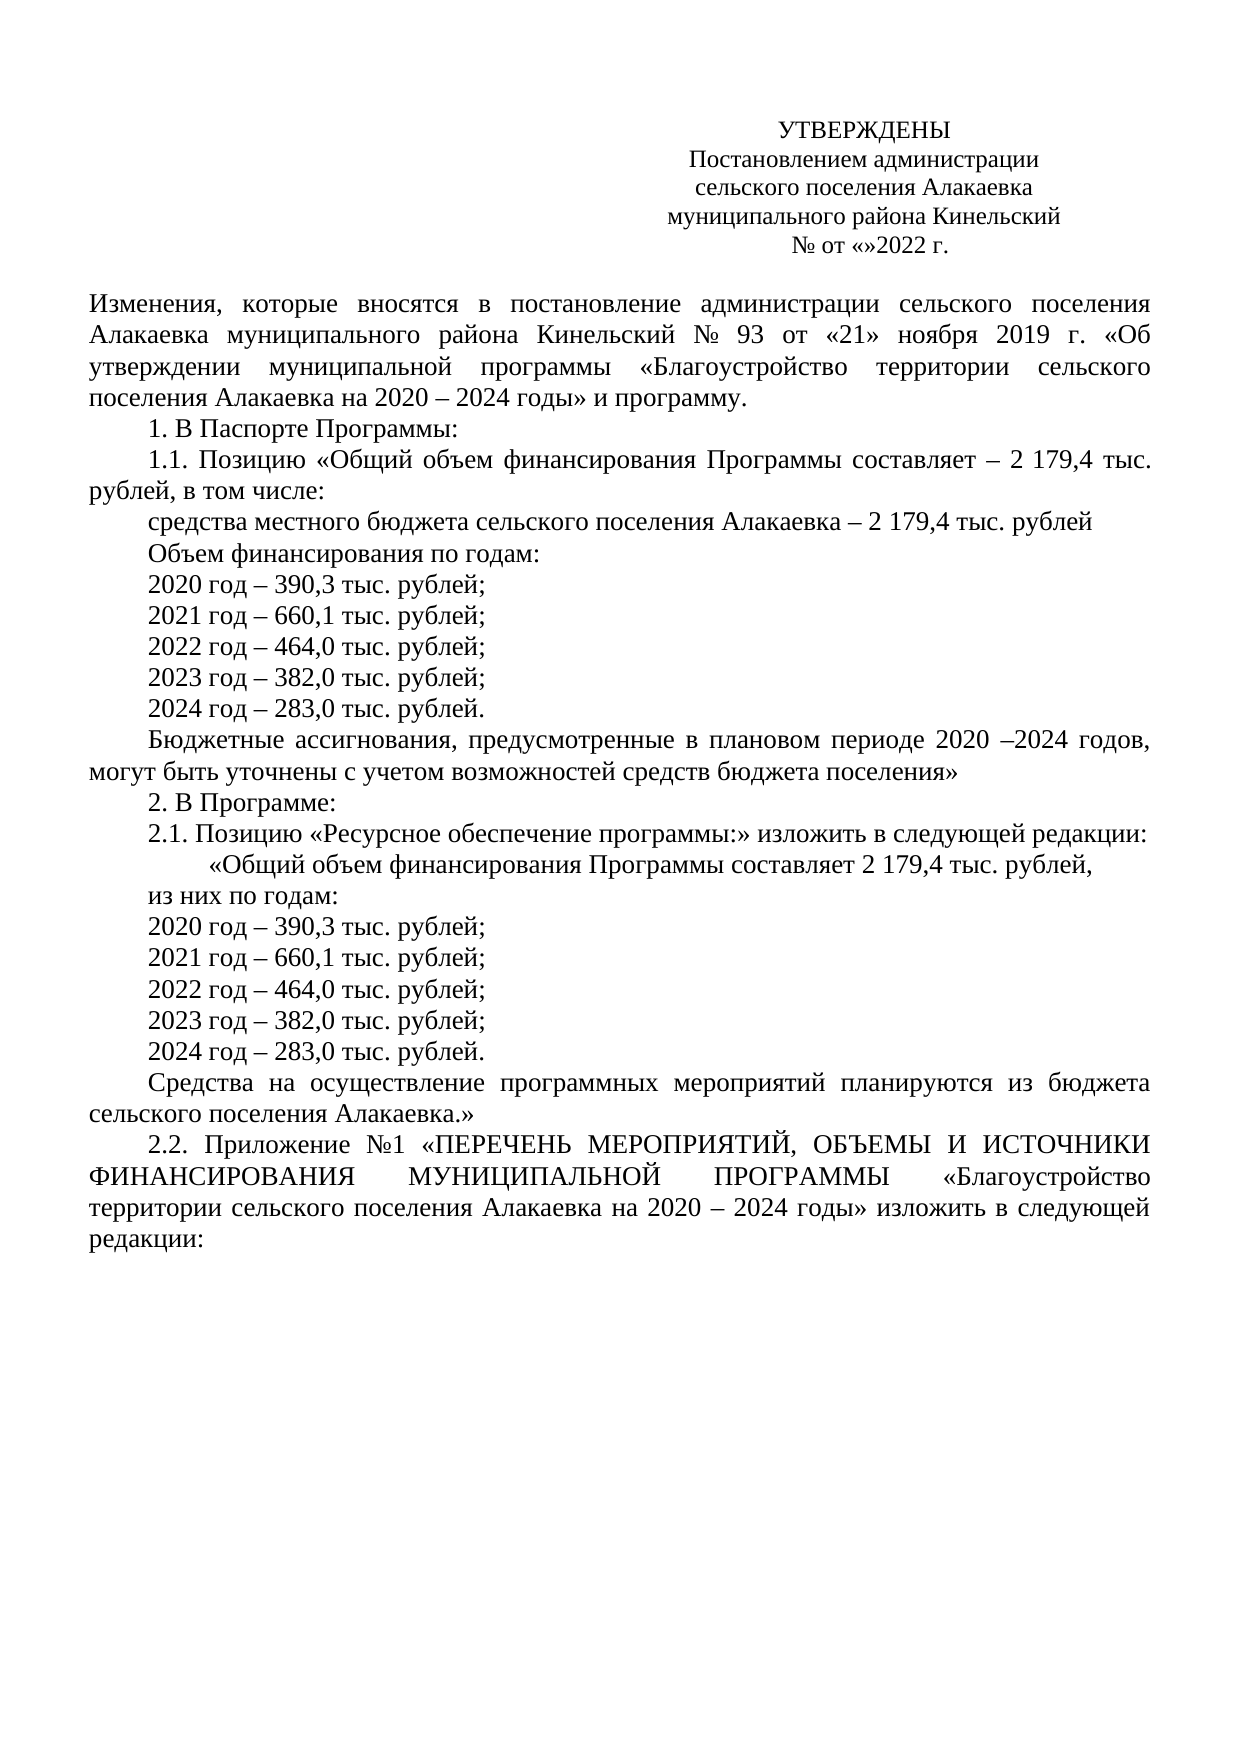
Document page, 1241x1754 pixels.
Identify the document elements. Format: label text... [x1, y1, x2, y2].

text 2022 год – 464,0 тыс. рублей; [89, 630, 1152, 661]
text 2024 год – 283,0 тыс. рублей. [89, 1035, 1152, 1066]
text 2020 год – 390,3 тыс. рублей; [89, 568, 1152, 599]
text Средства на осуществление программных мероприятий планируются из бюджета сельского поселения Алакаевка.» [89, 1066, 1152, 1128]
text сельского поселения Алакаевка [576, 172, 1152, 201]
text 2021 год – 660,1 тыс. рублей; [89, 599, 1152, 630]
text Бюджетные ассигнования, предусмотренные в плановом периоде 2020 –2024 годов, могут быть уточнены с учетом возможностей средств бюджета поселения» [89, 723, 1152, 786]
text Изменения, которые вносятся в постановление администрации сельского поселения Алакаевка муниципального района Кинельский № 93 от «21» ноября 2019 г. «Об утверждении муниципальной программы «Благоустройство территории сельского поселения Алакаевка на 2020 – 2024 годы» и программу. [89, 287, 1152, 412]
text «Общий объем финансирования Программы составляет 2 179,4 тыс. рублей, [89, 848, 1152, 879]
text 2024 год – 283,0 тыс. рублей. [89, 692, 1152, 723]
text 2021 год – 660,1 тыс. рублей; [89, 942, 1152, 973]
text 1.1. Позицию «Общий объем финансирования Программы составляет – 2 179,4 тыс. рублей, в том числе: [89, 443, 1152, 506]
text 2023 год – 382,0 тыс. рублей; [89, 1004, 1152, 1035]
text средства местного бюджета сельского поселения Алакаевка – 2 179,4 тыс. рублей [89, 506, 1152, 537]
text муниципального района Кинельский [576, 201, 1152, 230]
text УТВЕРЖДЕНЫ [576, 115, 1152, 144]
text Постановлением администрации [576, 144, 1152, 172]
text 2022 год – 464,0 тыс. рублей; [89, 973, 1152, 1004]
text Объем финансирования по годам: [89, 537, 1152, 568]
text 2.2. Приложение №1 «ПЕРЕЧЕНЬ МЕРОПРИЯТИЙ, ОБЪЕМЫ И ИСТОЧНИКИ ФИНАНСИРОВАНИЯ МУНИЦИПАЛЬНОЙ ПРОГРАММЫ «Благоустройство территории сельского поселения Алакаевка на 2020 – 2024 годы» изложить в следующей редакции: [89, 1128, 1152, 1253]
text 2. В Программе: [89, 786, 1152, 817]
text 1. В Паспорте Программы: [89, 412, 1152, 443]
text 2020 год – 390,3 тыс. рублей; [89, 910, 1152, 942]
text 2023 год – 382,0 тыс. рублей; [89, 661, 1152, 692]
text из них по годам: [89, 879, 1152, 910]
text № от «»2022 г. [89, 230, 1152, 259]
text 2.1. Позицию «Ресурсное обеспечение программы:» изложить в следующей редакции: [89, 817, 1152, 848]
